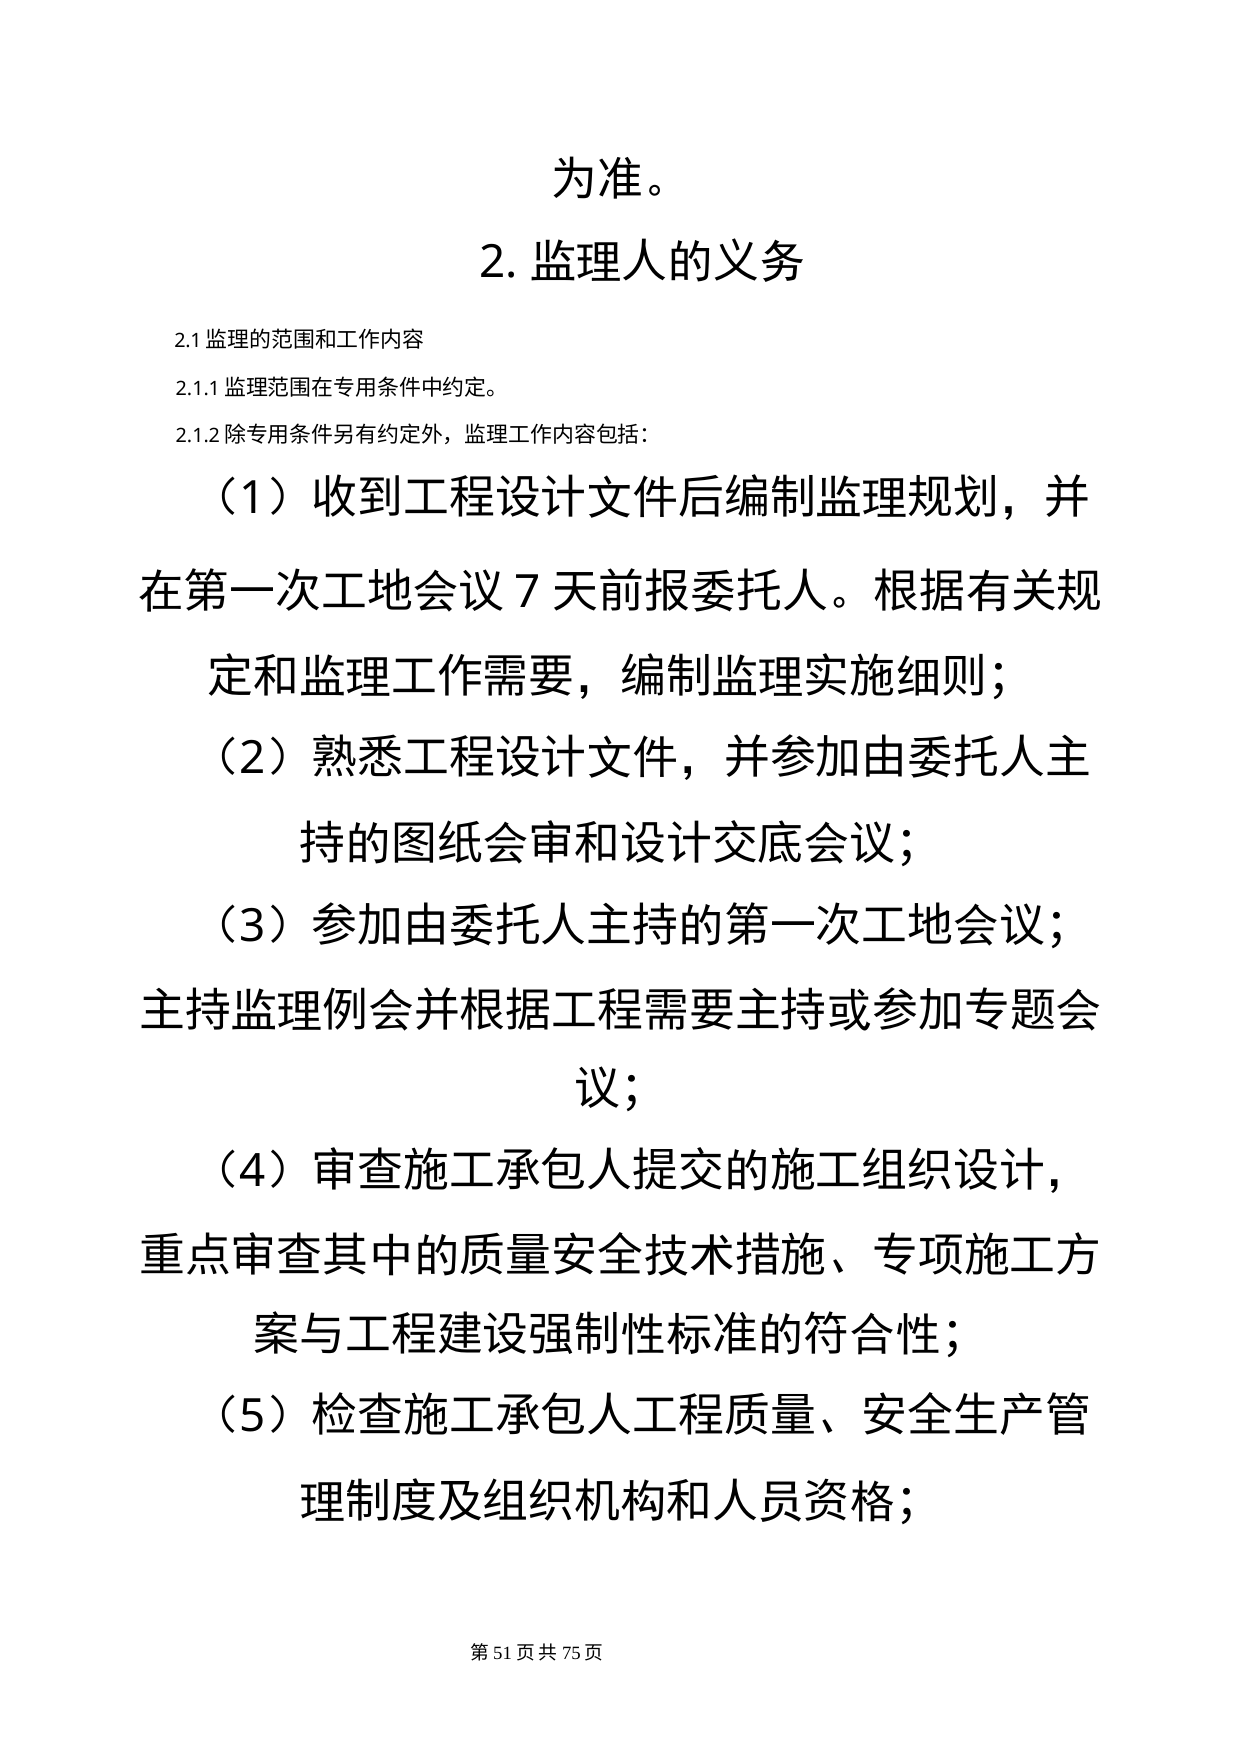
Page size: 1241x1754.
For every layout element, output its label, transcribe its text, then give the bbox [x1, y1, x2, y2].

list 2.1.1监理范围在专用条件中约定。 [136, 369, 1104, 401]
text （4）审查施工承包人提交的施工组织设计，重点审查其中的质量安全技术措施、专项施工方案与工程建设强制性标准的符合性； [136, 1137, 1104, 1357]
list 2.1.2除专用条件另有约定外，监理工作内容包括： [136, 417, 1104, 449]
text （5）检查施工承包人工程质量、安全生产管理制度及组织机构和人员资格； [136, 1383, 1104, 1524]
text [136, 150, 1104, 202]
text （3）参加由委托人主持的第一次工地会议；主持监理例会并根据工程需要主持或参加专题会议； [136, 892, 1104, 1111]
text （2）熟悉工程设计文件，并参加由委托人主持的图纸会审和设计交底会议； [136, 725, 1104, 866]
text 2. 监理人的义务 [136, 228, 1104, 291]
text （1）收到工程设计文件后编制监理规划，并在第一次工地会议 7 天前报委托人。根据有关规定和监理工作需要，编制监理实施细则； [136, 464, 1104, 699]
list 2.1监理的范围和工作内容 [136, 322, 1104, 354]
